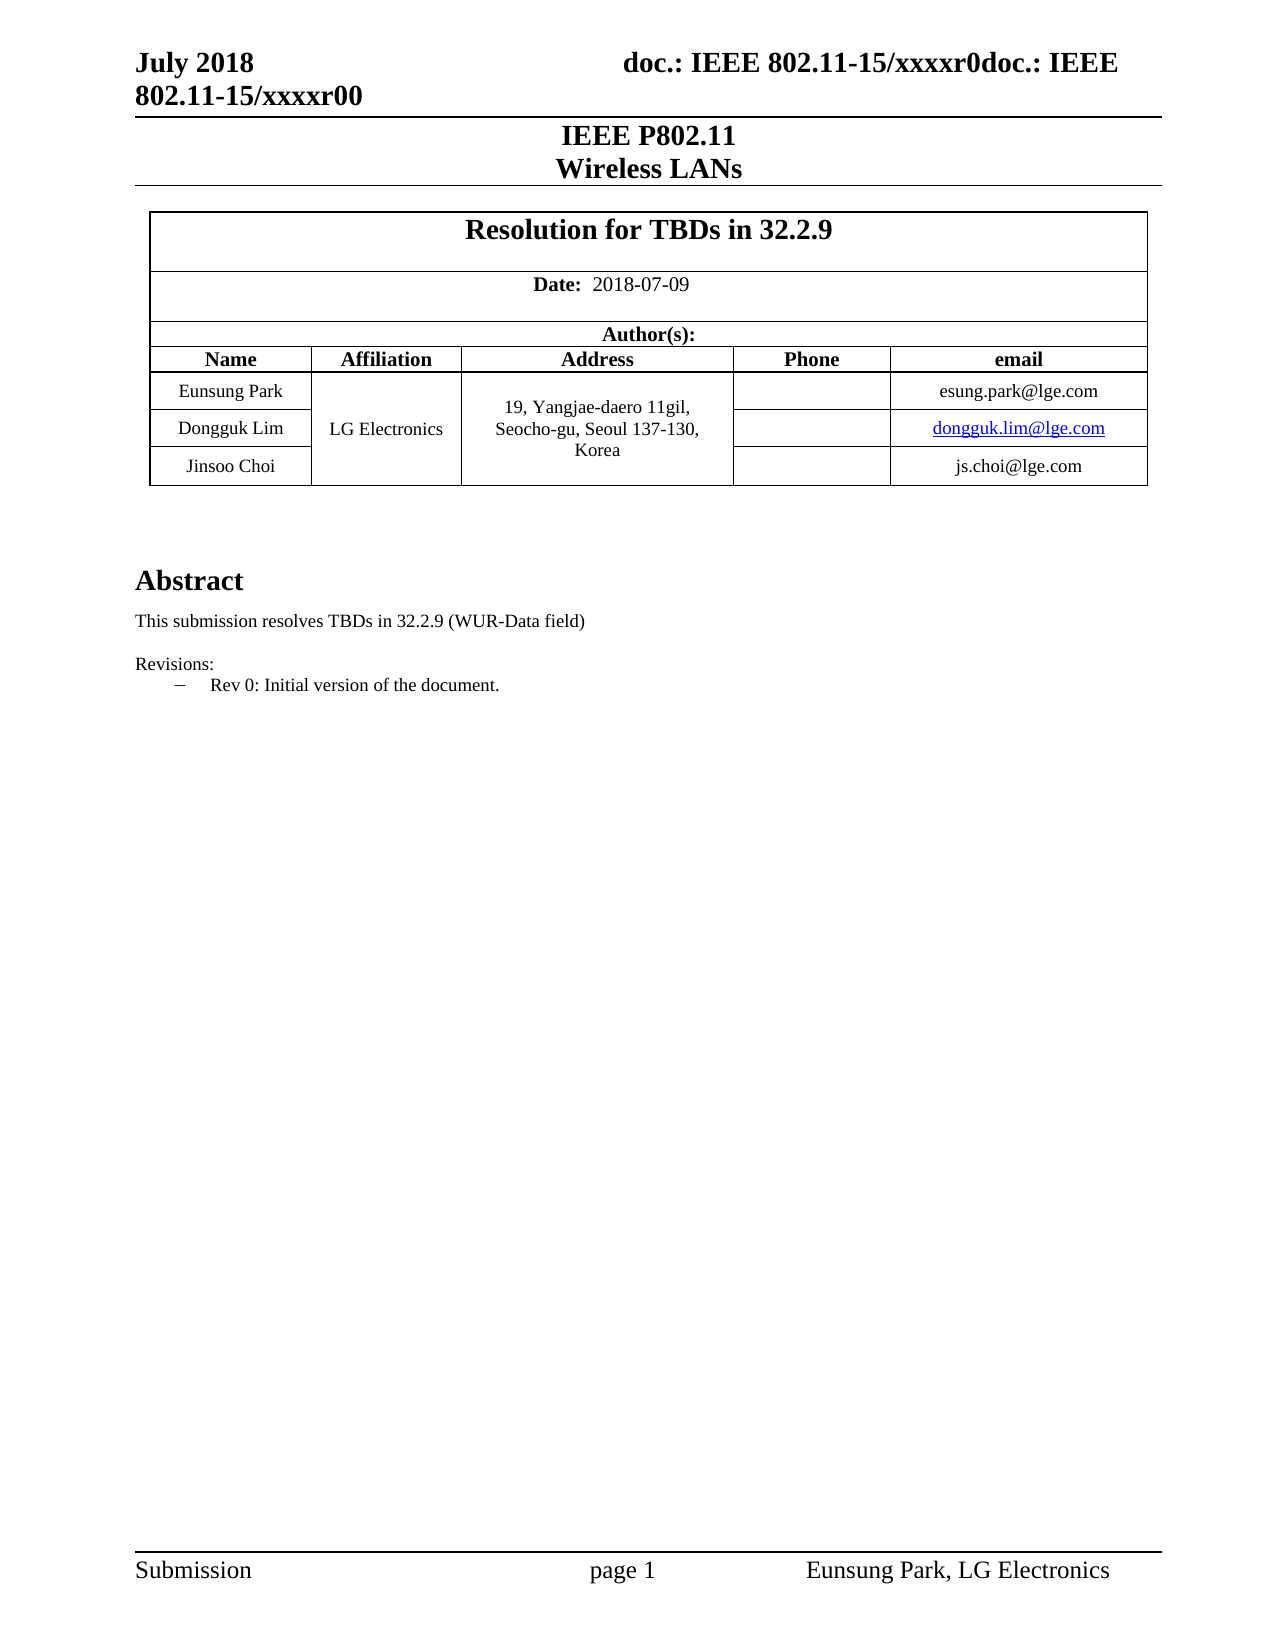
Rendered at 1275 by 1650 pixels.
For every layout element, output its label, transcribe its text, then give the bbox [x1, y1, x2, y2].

table_cell Author(s): [151, 322, 1147, 346]
table_cell Eunsung Park [151, 373, 311, 409]
text Revisions: [135, 653, 1162, 674]
list Rev 0: Initial version of the document. [172, 674, 1162, 696]
table_cell js.choi@lge.com [891, 447, 1147, 485]
table_header Resolution for TBDs in 32.2.9 [151, 213, 1147, 271]
table_cell Date: 2018-07-09 [151, 272, 1147, 321]
table_cell [734, 373, 890, 409]
table_cell dongguk.lim@lge.com [891, 410, 1147, 446]
table_cell [734, 447, 890, 485]
table_cell 19, Yangjae-daero 11gil, Seocho-gu, Seoul 137-130, Korea [462, 373, 733, 485]
table_cell Dongguk Lim [151, 410, 311, 446]
table_cell [734, 410, 890, 446]
table_cell email [891, 347, 1147, 371]
text Abstract [135, 563, 1162, 597]
table_cell Address [462, 347, 733, 371]
text IEEE P802.11 Wireless LANs [135, 118, 1162, 185]
text This submission resolves TBDs in 32.2.9 (WUR-Data field) [135, 609, 1162, 631]
table_cell Name [151, 347, 311, 371]
table_cell Affiliation [312, 347, 461, 371]
table_cell Phone [734, 347, 890, 371]
table_cell esung.park@lge.com [891, 373, 1147, 409]
table_cell Jinsoo Choi [151, 447, 311, 485]
table_cell LG Electronics [312, 373, 461, 485]
